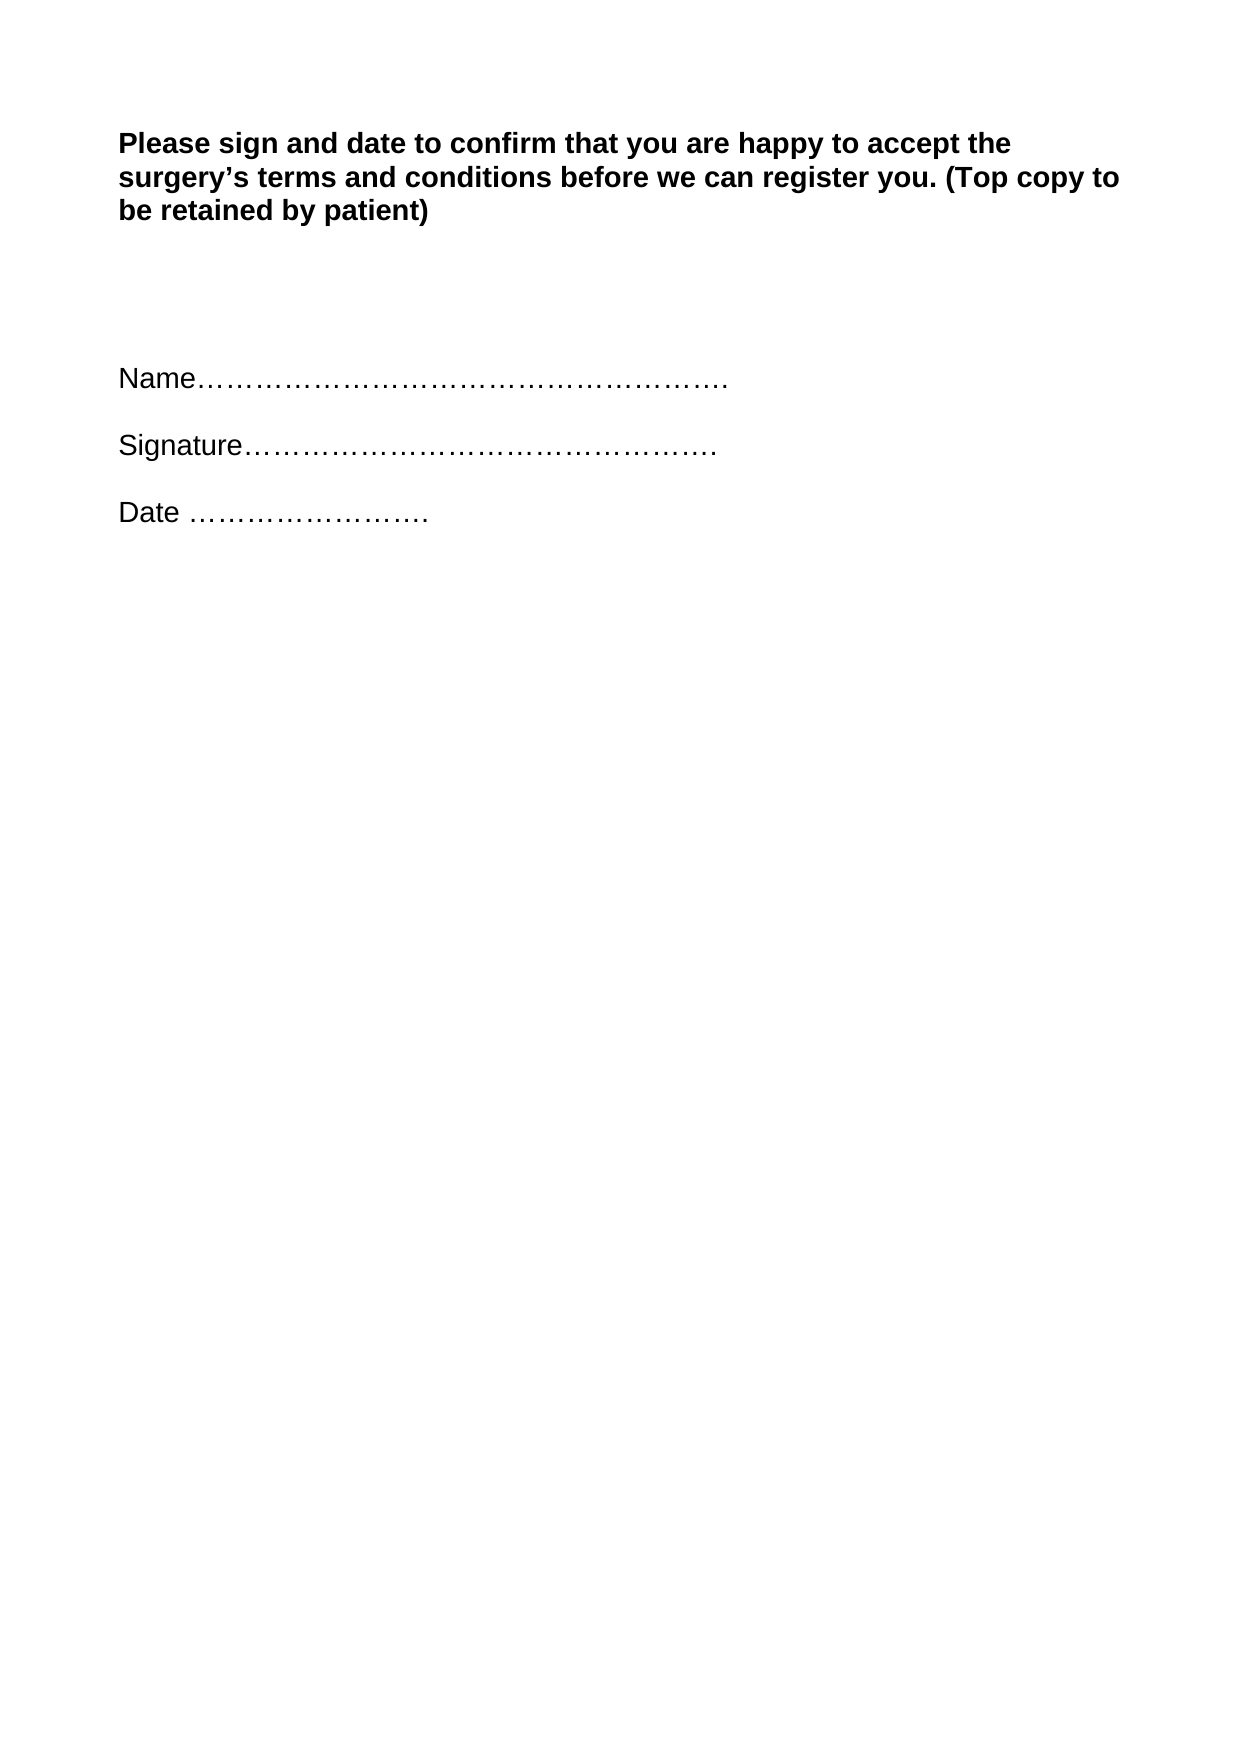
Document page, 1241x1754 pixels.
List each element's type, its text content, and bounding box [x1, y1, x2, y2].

text Date ……………………. [118, 495, 1122, 529]
text Name………………………………………………. [118, 361, 1122, 394]
text Please sign and date to confirm that you are happy to accept the surgery’s terms and conditions before we can register you. (Top copy to be retained by patient) [118, 126, 1122, 227]
text Signature…………………………………………. [118, 428, 1122, 462]
